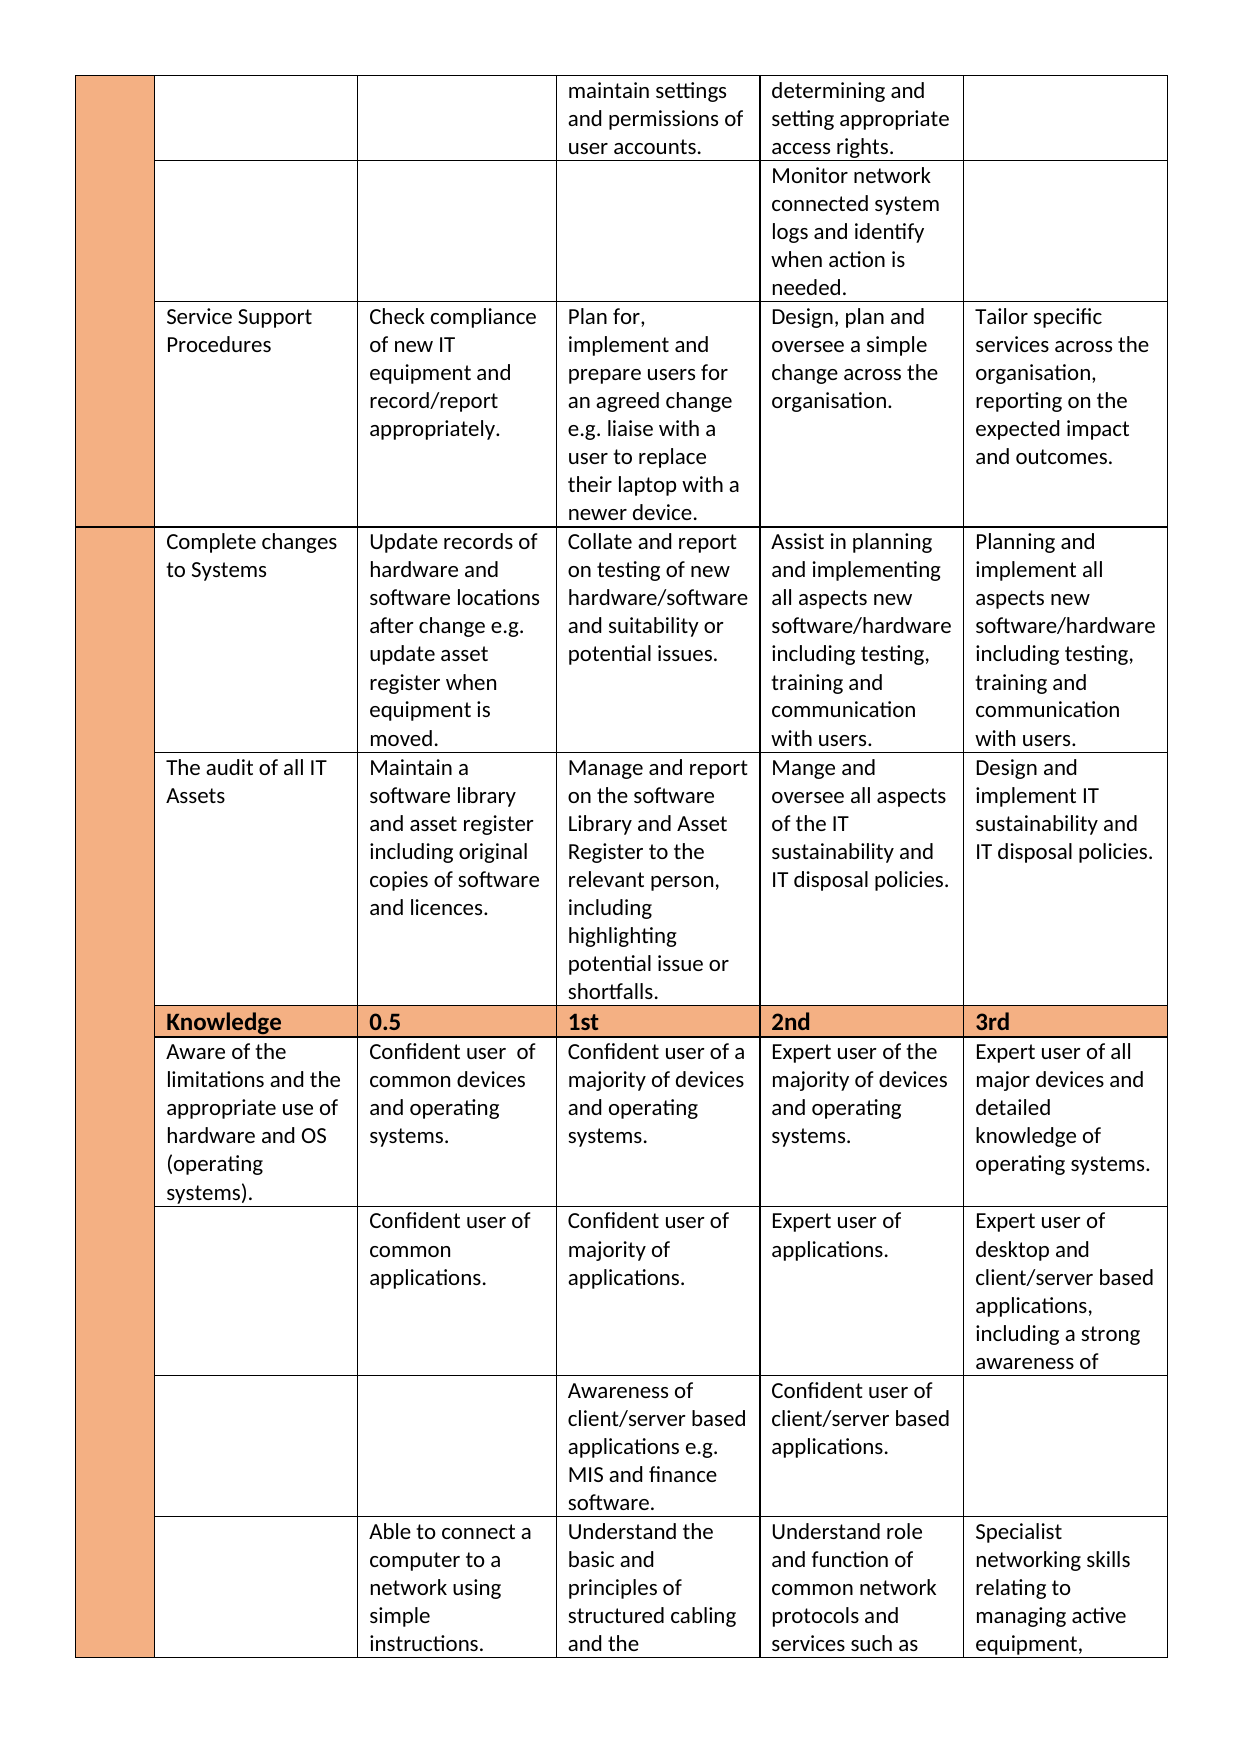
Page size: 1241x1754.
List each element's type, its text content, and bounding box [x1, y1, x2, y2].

table_cell Design and implement IT sustainability and IT disposal policies. [964, 753, 1167, 1005]
table_cell Monitor network connected system logs and identify when action is needed. [761, 161, 963, 301]
table_cell 2nd [761, 1006, 963, 1036]
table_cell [557, 1517, 759, 1657]
table_cell Confident user of a majority of devices and operating systems. [557, 1038, 759, 1206]
table_cell Maintain a software library and asset register including original copies of software and licences. [358, 753, 556, 1005]
table_cell [155, 76, 357, 160]
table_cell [761, 1517, 963, 1657]
table_cell Design, plan and oversee a simple change across the organisation. [761, 302, 963, 526]
table_cell Expert user of the majority of devices and operating systems. [761, 1038, 963, 1206]
table_cell [155, 1376, 357, 1516]
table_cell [964, 1517, 1167, 1657]
table_cell Expert user of desktop and client/server based applications, including a strong awareness of [964, 1207, 1167, 1375]
table_cell Check compliance of new IT equipment and record/report appropriately. [358, 302, 556, 526]
table_cell [964, 1376, 1167, 1516]
table_cell Assist in planning and implementing all aspects new software/hardware including testing, training and communication with users. [761, 528, 963, 752]
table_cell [761, 76, 963, 160]
table_cell Expert user of all major devices and detailed knowledge of operating systems. [964, 1038, 1167, 1206]
table_cell [358, 76, 556, 160]
table_cell Knowledge [155, 1006, 357, 1036]
table_cell Mange and oversee all aspects of the IT sustainability and IT disposal policies. [761, 753, 963, 1005]
table_cell Confident user of client/server based applications. [761, 1376, 963, 1516]
table_cell Aware of the limitations and the appropriate use of hardware and OS (operating systems). [155, 1038, 357, 1206]
table_cell [155, 1207, 357, 1375]
table_cell 0.5 [358, 1006, 556, 1036]
table_cell 1st [557, 1006, 759, 1036]
table_cell Collate and report on testing of new hardware/software and suitability or potential issues. [557, 528, 759, 752]
table_cell Plan for, implement and prepare users for an agreed change e.g. liaise with a user to replace their laptop with a newer device. [557, 302, 759, 526]
table_cell 3rd [964, 1006, 1167, 1036]
table_cell Confident user of common applications. [358, 1207, 556, 1375]
table_cell [76, 528, 154, 1657]
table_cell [557, 76, 759, 160]
table_cell Confident user of common devices and operating systems. [358, 1038, 556, 1206]
table_cell Expert user of applications. [761, 1207, 963, 1375]
table_cell Awareness of client/server based applications e.g. MIS and finance software. [557, 1376, 759, 1516]
table_cell [358, 1376, 556, 1516]
table_cell [155, 1517, 357, 1657]
table_cell [155, 161, 357, 301]
table_cell [964, 76, 1167, 160]
table_cell The audit of all IT Assets [155, 753, 357, 1005]
table_cell Service Support Procedures [155, 302, 357, 526]
table_cell Complete changes to Systems [155, 528, 357, 752]
table_cell [557, 161, 759, 301]
table_cell Manage and report on the software Library and Asset Register to the relevant person, including highlighting potential issue or shortfalls. [557, 753, 759, 1005]
table_cell Tailor specific services across the organisation, reporting on the expected impact and outcomes. [964, 302, 1167, 526]
table_cell Update records of hardware and software locations after change e.g. update asset register when equipment is moved. [358, 528, 556, 752]
table_cell [358, 161, 556, 301]
table_cell Planning and implement all aspects new software/hardware including testing, training and communication with users. [964, 528, 1167, 752]
table_cell Confident user of majority of applications. [557, 1207, 759, 1375]
table_cell [964, 161, 1167, 301]
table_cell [358, 1517, 556, 1657]
